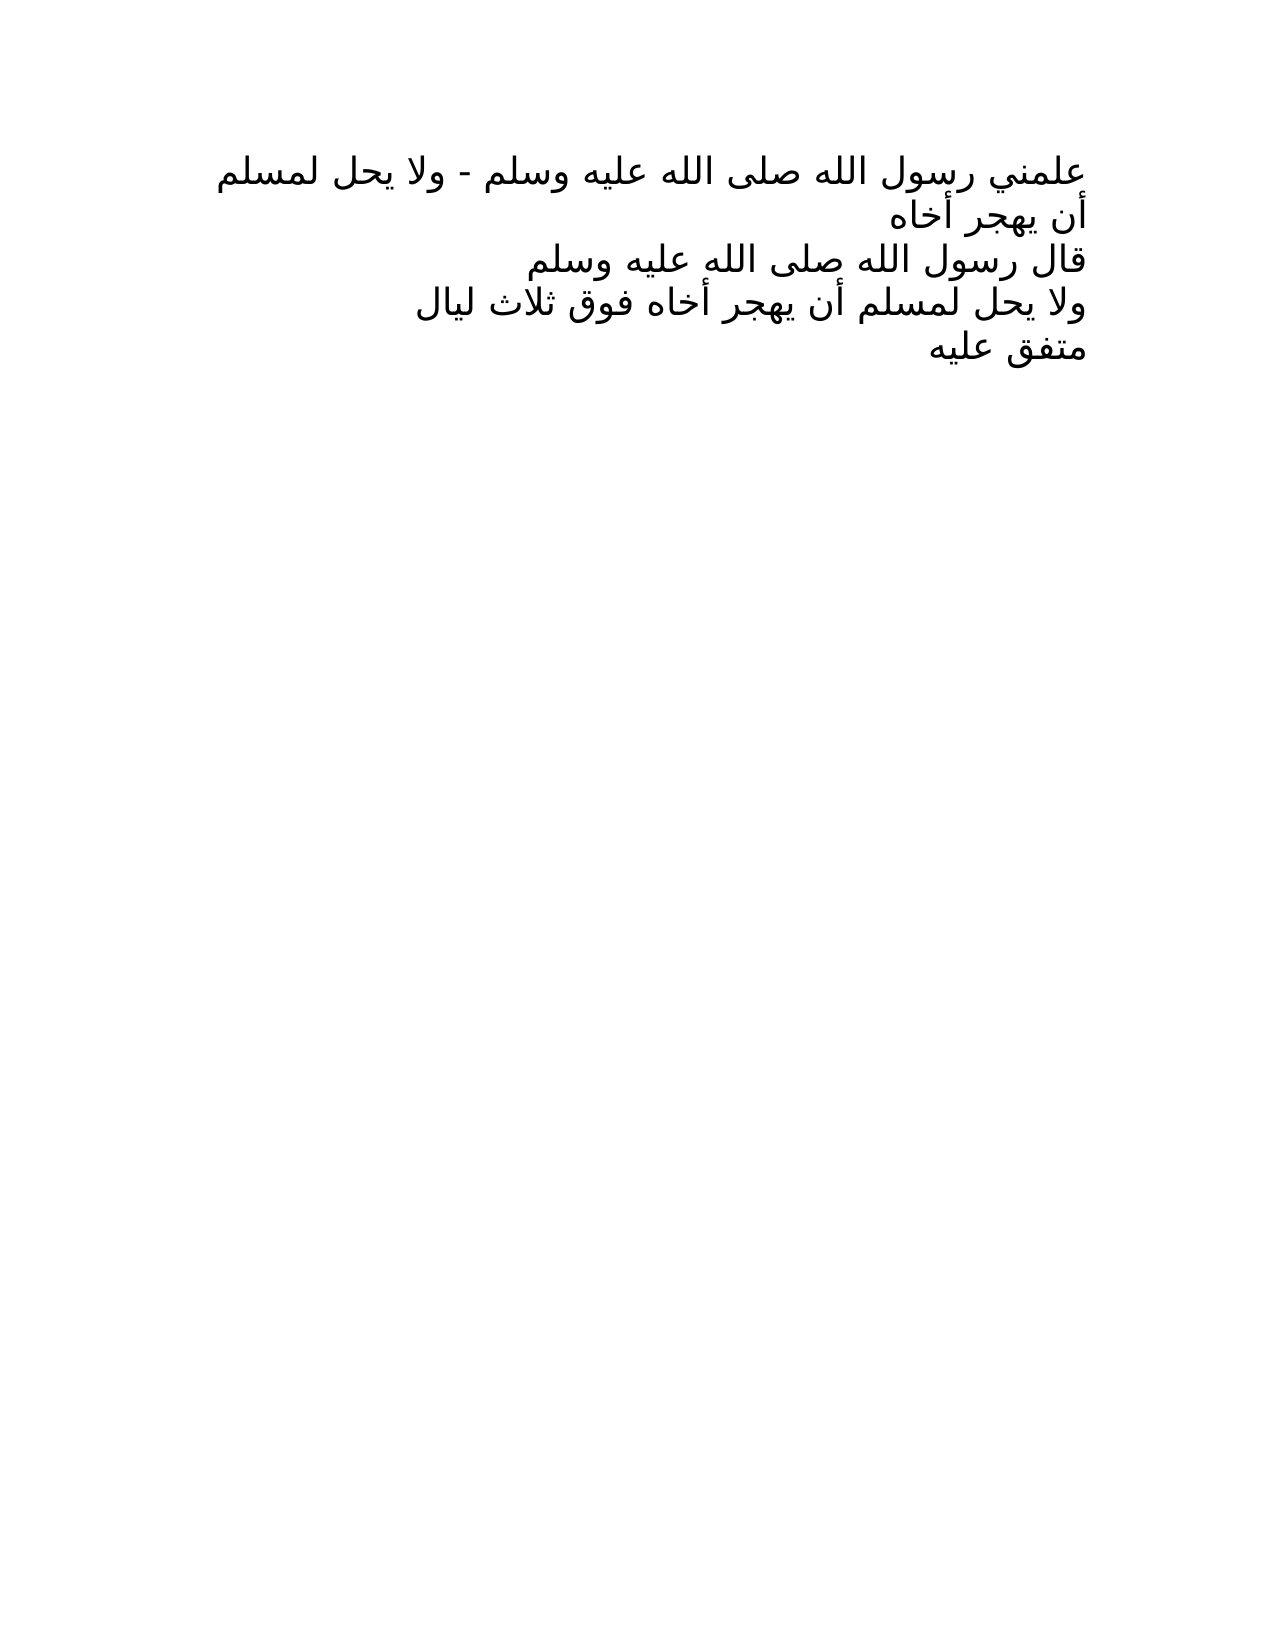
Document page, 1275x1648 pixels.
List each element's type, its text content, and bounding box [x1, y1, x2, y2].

text علمني رسول الله صلى الله عليه وسلم - ولا يحل لمسلم أن يهجر أخاه [187, 150, 1088, 237]
text ولا يحل لمسلم أن يهجر أخاه فوق ثلاث ليال [187, 281, 1088, 324]
text قال رسول الله صلى الله عليه وسلم [187, 237, 1088, 281]
text متفق عليه [187, 324, 1088, 368]
